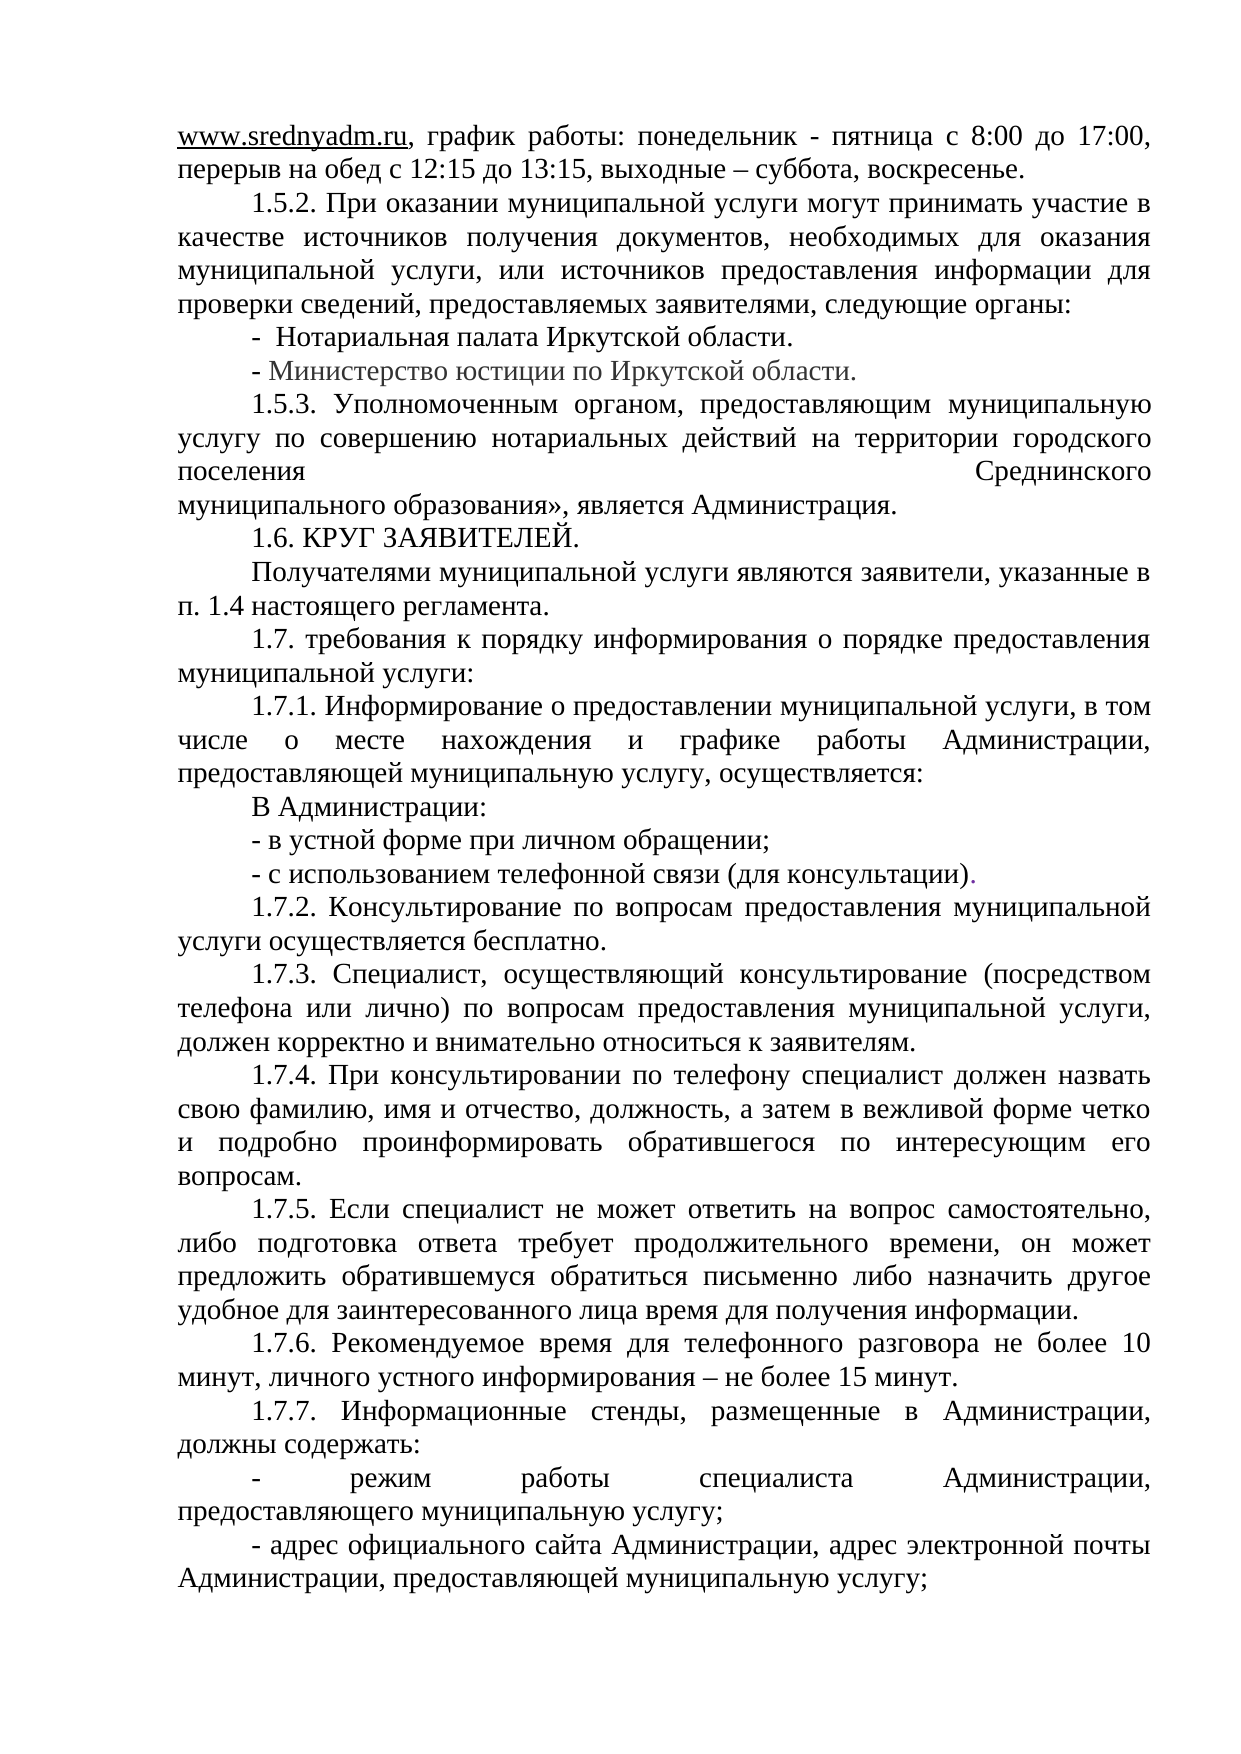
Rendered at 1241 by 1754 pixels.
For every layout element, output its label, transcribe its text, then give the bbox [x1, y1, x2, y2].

text 1.5.2. При оказании муниципальной услуги могут принимать участие в качестве источников получения документов, необходимых для оказания муниципальной услуги, или источников предоставления информации для проверки сведений, предоставляемых заявителями, следующие органы: [177, 185, 1152, 319]
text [177, 118, 1152, 185]
text - Нотариальная палата Иркутской области. [177, 319, 1152, 353]
text 1.7. требования к порядку информирования о порядке предоставления муниципальной услуги: [177, 621, 1152, 688]
text Получателями муниципальной услуги являются заявители, указанные в п. 1.4 настоящего регламента. [177, 554, 1152, 621]
text 1.6. КРУГ ЗАЯВИТЕЛЕЙ. [177, 521, 1152, 554]
text - режим работы специалиста Администрации, предоставляющего муниципальную услугу; [177, 1460, 1152, 1527]
text 1.7.3. Специалист, осуществляющий консультирование (посредством телефона или лично) по вопросам предоставления муниципальной услуги, должен корректно и внимательно относиться к заявителям. [177, 957, 1152, 1057]
text - адрес официального сайта Администрации, адрес электронной почты Администрации, предоставляющей муниципальную услугу; [177, 1527, 1152, 1594]
text 1.7.2. Консультирование по вопросам предоставления муниципальной услуги осуществляется бесплатно. [177, 889, 1152, 957]
text - с использованием телефонной связи (для консультации). [177, 856, 1152, 889]
text 1.5.3. Уполномоченным органом, предоставляющим муниципальную услугу по совершению нотариальных действий на территории городского поселения Среднинского муниципального образования», является Администрация. [177, 386, 1152, 521]
text - в устной форме при личном обращении; [177, 822, 1152, 856]
text В Администрации: [177, 789, 1152, 822]
text 1.7.1. Информирование о предоставлении муниципальной услуги, в том числе о месте нахождения и графике работы Администрации, предоставляющей муниципальную услугу, осуществляется: [177, 688, 1152, 789]
text 1.7.7. Информационные стенды, размещенные в Администрации, должны содержать: [177, 1393, 1152, 1460]
text - Министерство юстиции по Иркутской области. [177, 353, 1152, 386]
text 1.7.6. Рекомендуемое время для телефонного разговора не более 10 минут, личного устного информирования – не более 15 минут. [177, 1326, 1152, 1393]
text 1.7.4. При консультировании по телефону специалист должен назвать свою фамилию, имя и отчество, должность, а затем в вежливой форме четко и подробно проинформировать обратившегося по интересующим его вопросам. [177, 1057, 1152, 1191]
text 1.7.5. Если специалист не может ответить на вопрос самостоятельно, либо подготовка ответа требует продолжительного времени, он может предложить обратившемуся обратиться письменно либо назначить другое удобное для заинтересованного лица время для получения информации. [177, 1191, 1152, 1326]
